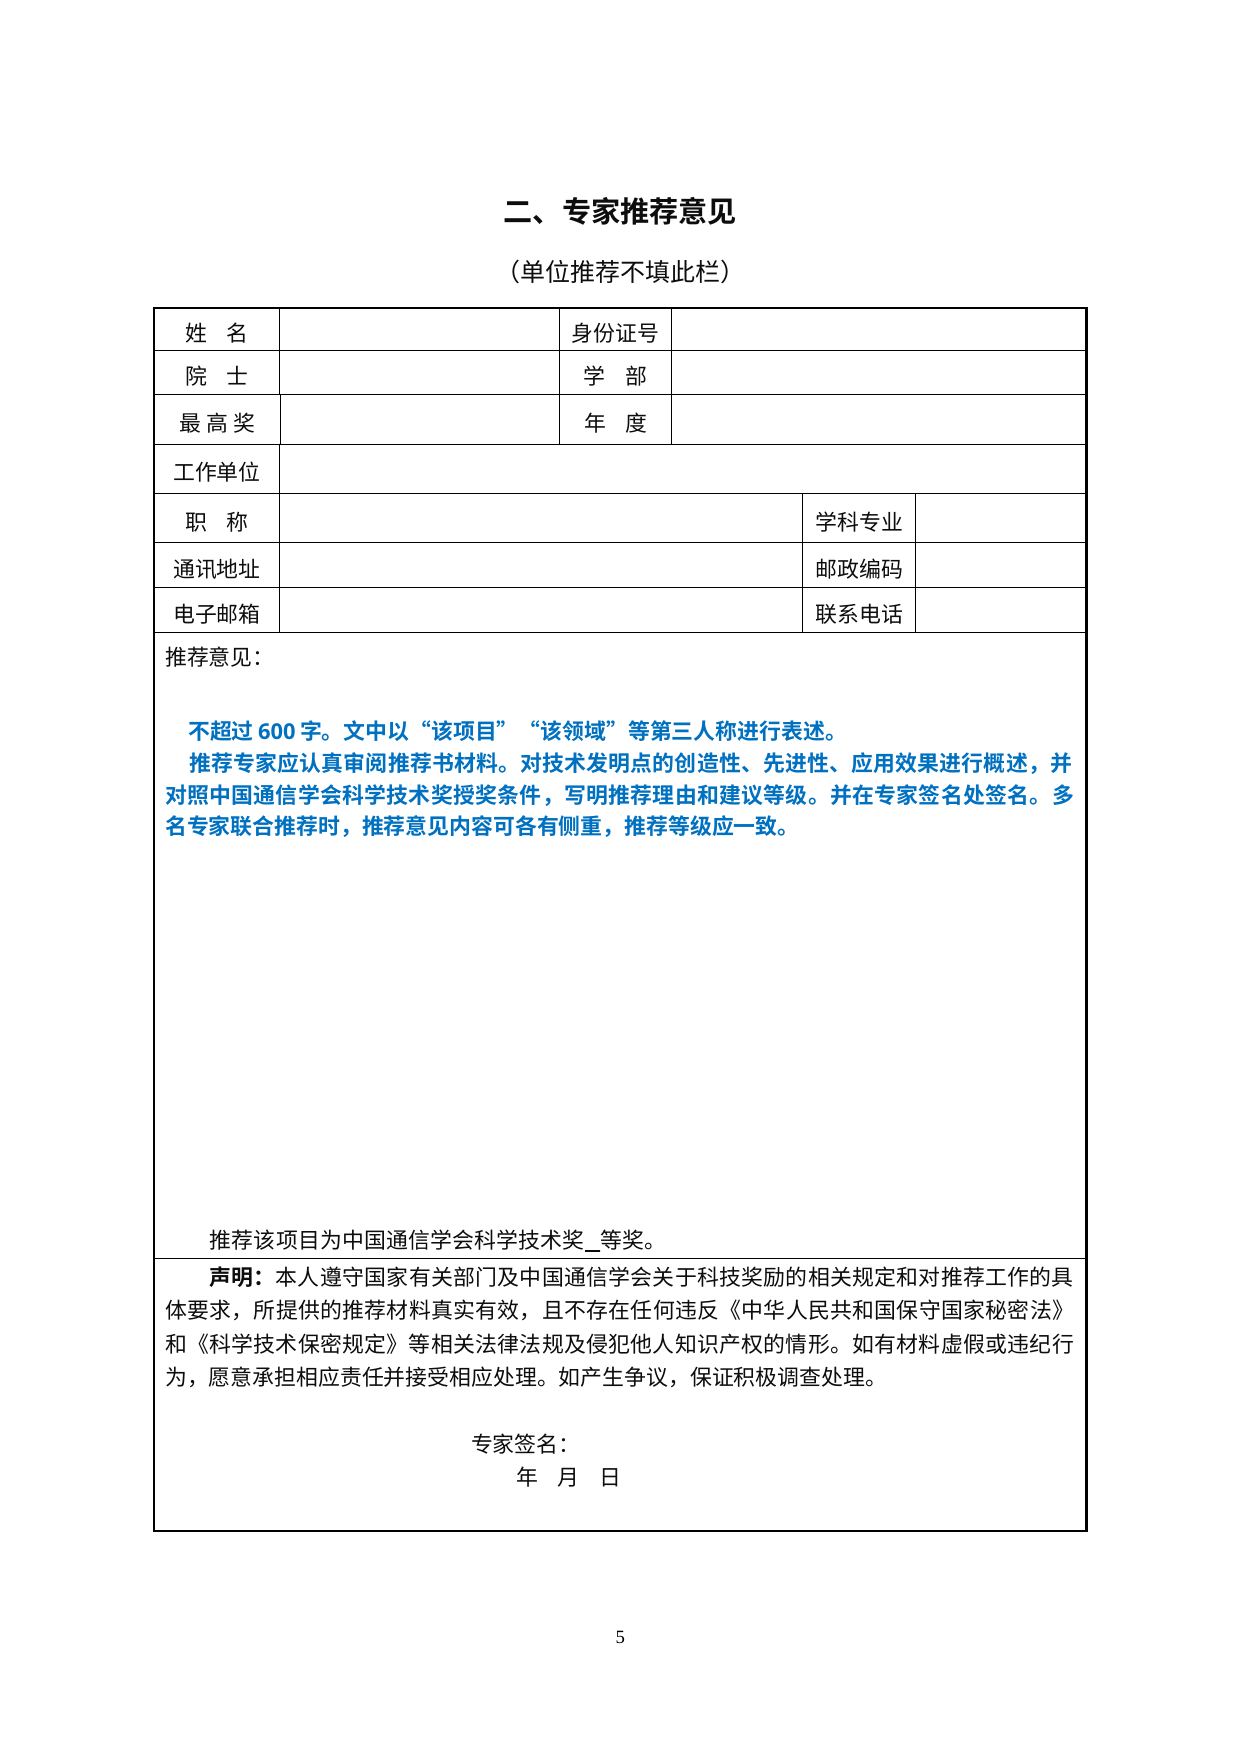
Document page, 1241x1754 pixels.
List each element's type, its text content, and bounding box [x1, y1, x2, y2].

table_cell 电子邮箱 [155, 588, 279, 632]
table_header 姓 名 [155, 309, 279, 349]
table_cell [280, 588, 802, 632]
table_cell [280, 543, 802, 587]
table_cell 最 高 奖 [155, 395, 280, 443]
table_cell [916, 543, 1085, 587]
table_cell 院 士 [155, 351, 279, 394]
table_cell 年 度 [560, 395, 671, 443]
table_cell [280, 494, 802, 542]
table_cell 不超过600字。文中以“该项目”“该领域”等第三人称进行表述。 推荐专家应认真审阅推荐书材料。对技术发明点的创造性、先进性、应用效果进行概述，并对照中国通信学会科学技术奖授奖条件，写明推荐理由和建议等级。并在专家签名处签名。多名专家联合推荐时，推荐意见内容可各有侧重，推荐等级应一致。 推荐该项目为中国通信学会科学技术奖 等奖。 [155, 714, 1085, 1258]
table_cell 学 部 [560, 351, 671, 394]
table_cell 通讯地址 [155, 543, 279, 587]
table_cell [916, 588, 1085, 632]
table_cell [281, 395, 559, 443]
table_cell 职 称 [155, 494, 279, 542]
table_cell 联系电话 [803, 588, 915, 632]
table_cell [672, 351, 1085, 394]
table_cell [916, 494, 1085, 542]
table_cell 工作单位 [155, 445, 279, 493]
table_cell 声明：本人遵守国家有关部门及中国通信学会关于科技奖励的相关规定和对推荐工作的具体要求，所提供的推荐材料真实有效，且不存在任何违反《中华人民共和国保守国家秘密法》和《科学技术保密规定》等相关法律法规及侵犯他人知识产权的情形。如有材料虚假或违纪行为，愿意承担相应责任并接受相应处理。如产生争议，保证积极调查处理。 专家签名： 年 月 日 [155, 1259, 1085, 1530]
table_header 身份证号 [560, 309, 671, 349]
table_cell 邮政编码 [803, 543, 915, 587]
text 二、专家推荐意见 [165, 189, 1075, 231]
table_header [672, 309, 1085, 349]
table_cell [280, 351, 559, 394]
table_header [280, 309, 559, 349]
text （单位推荐不填此栏） [165, 252, 1075, 289]
table_cell 学科专业 [803, 494, 915, 542]
table_cell 推荐意见： [155, 633, 1085, 714]
table_cell [672, 395, 1085, 443]
table_cell [280, 445, 1085, 493]
